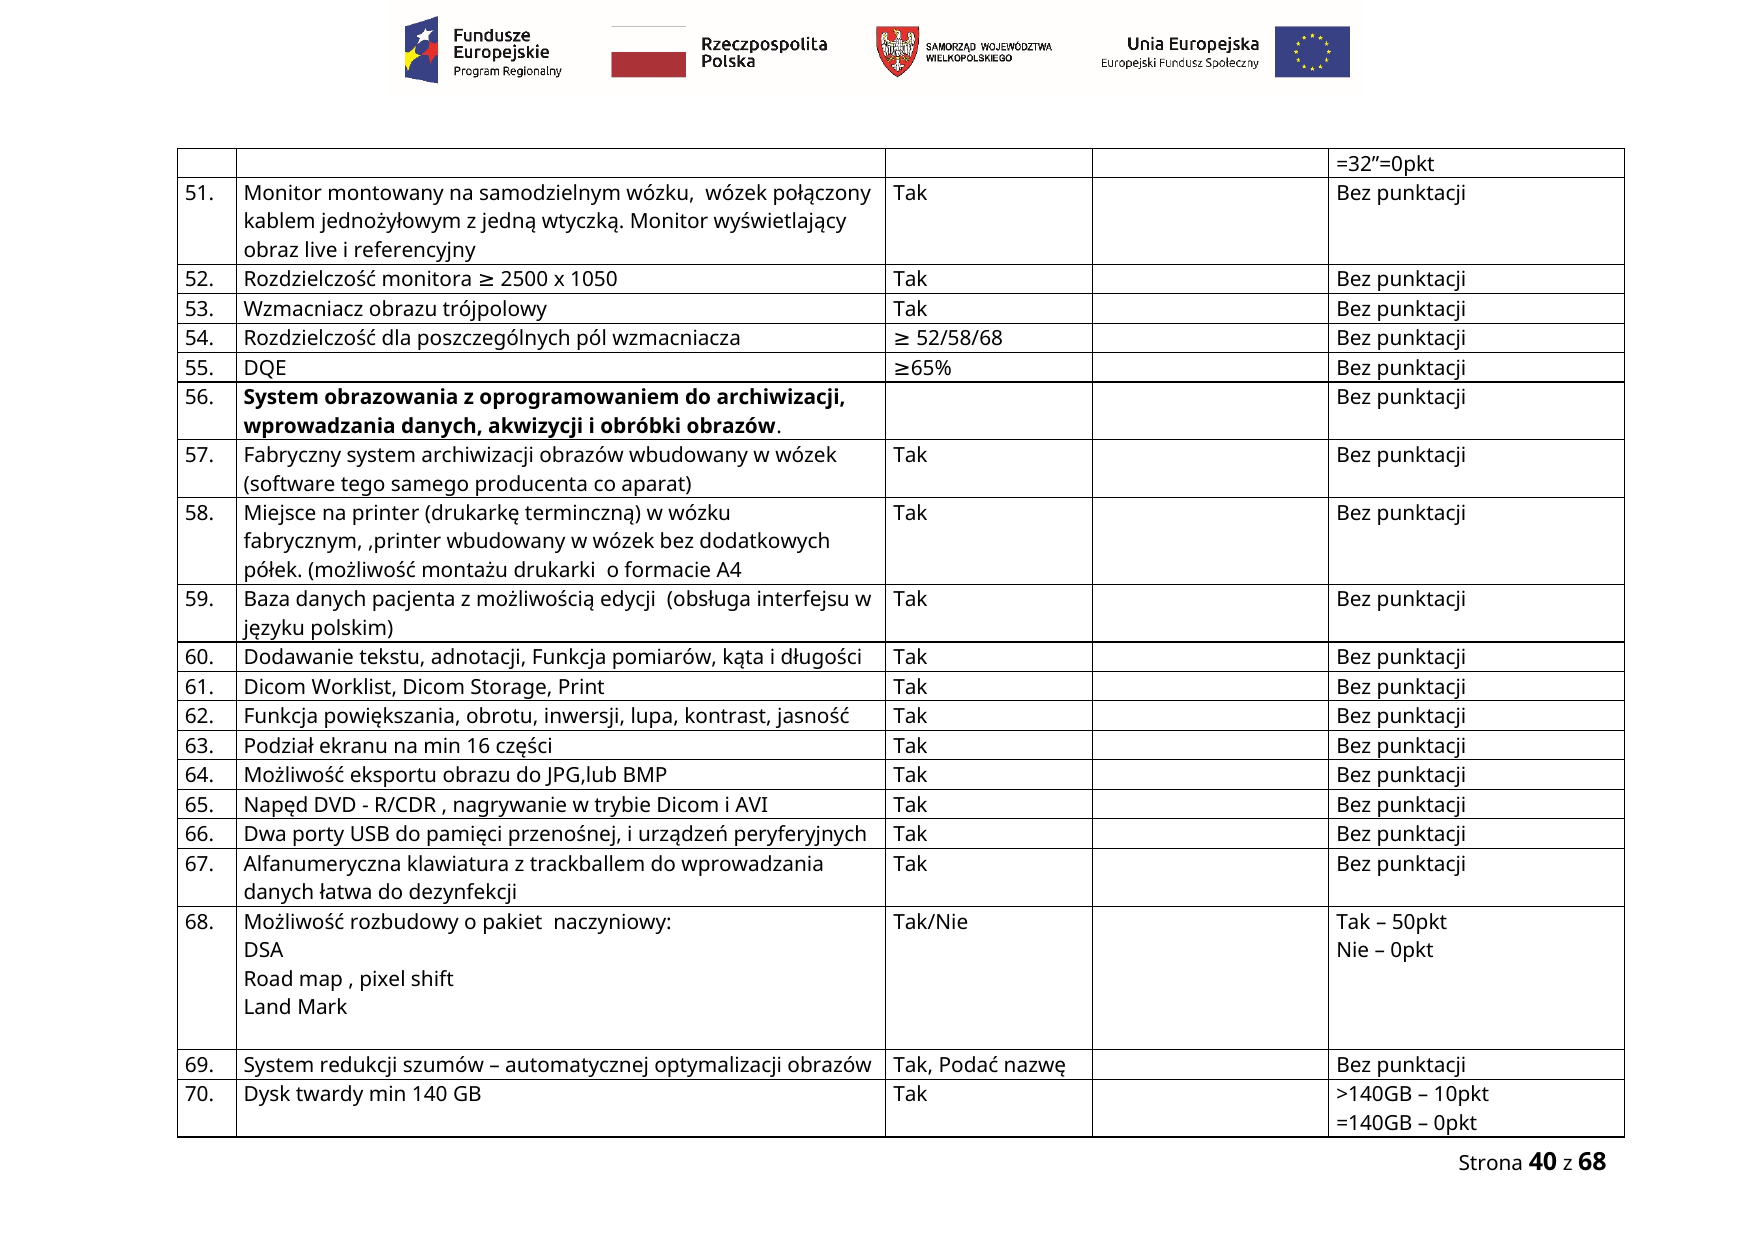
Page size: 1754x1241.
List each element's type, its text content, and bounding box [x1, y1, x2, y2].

table_cell Tak, Podać nazwę [886, 1050, 1092, 1078]
table_cell Miejsce na printer (drukarkę terminczną) w wózku fabrycznym, ,printer wbudowany w wózek bez dodatkowych półek. (możliwość montażu drukarki o formacie A4 [237, 498, 885, 583]
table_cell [1329, 149, 1624, 177]
table_cell Rozdzielczość monitora ≥ 2500 x 1050 [237, 265, 885, 293]
table_cell Tak [886, 672, 1092, 700]
table_cell [178, 440, 236, 497]
table_cell [178, 294, 236, 322]
table_cell [1093, 731, 1328, 759]
table_cell [1093, 1080, 1328, 1136]
table_cell Bez punktacji [1329, 294, 1624, 322]
table_cell [178, 731, 236, 759]
table_cell ≥32” [886, 149, 1092, 177]
table_cell [178, 701, 236, 730]
table_cell Tak [886, 790, 1092, 818]
table_cell ≥65% [886, 353, 1092, 381]
table_cell Bez punktacji [1329, 819, 1624, 848]
table_cell [178, 849, 236, 906]
table_cell [1093, 498, 1328, 583]
table_cell [178, 324, 236, 352]
table_cell Podział ekranu na min 16 części [237, 731, 885, 759]
table_cell Tak [886, 265, 1092, 293]
table_cell Bez punktacji [1329, 849, 1624, 906]
table_cell Funkcja powiększania, obrotu, inwersji, lupa, kontrast, jasność [237, 701, 885, 730]
table_cell [178, 760, 236, 789]
table_cell [1093, 440, 1328, 497]
table_cell Bez punktacji [1329, 324, 1624, 352]
table_cell Tak [886, 849, 1092, 906]
table_cell Tak [886, 731, 1092, 759]
table_cell [178, 353, 236, 381]
table_cell [1093, 790, 1328, 818]
table_cell Bez punktacji [1329, 353, 1624, 381]
table_cell Bez punktacji [1329, 643, 1624, 671]
table_cell Dodawanie tekstu, adnotacji, Funkcja pomiarów, kąta i długości [237, 643, 885, 671]
table_cell Fabryczny system archiwizacji obrazów wbudowany w wózek (software tego samego producenta co aparat) [237, 440, 885, 497]
table_cell Możliwość eksportu obrazu do JPG,lub BMP [237, 760, 885, 789]
table_cell [178, 819, 236, 848]
table_cell Bez punktacji [1329, 440, 1624, 497]
table_cell Tak [886, 498, 1092, 583]
table_cell [1093, 294, 1328, 322]
table_cell [178, 149, 236, 177]
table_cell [237, 149, 885, 177]
table_cell [178, 265, 236, 293]
table_cell Tak [886, 178, 1092, 263]
table_cell Bez punktacji [1329, 731, 1624, 759]
table_cell Bez punktacji [1329, 701, 1624, 730]
table_cell Tak [886, 585, 1092, 641]
table_cell Tak [886, 294, 1092, 322]
table_cell Dysk twardy min 140 GB [237, 1080, 885, 1136]
table_cell Bez punktacji [1329, 585, 1624, 641]
table_cell [1093, 672, 1328, 700]
table_cell Tak [886, 760, 1092, 789]
table_cell Bez punktacji [1329, 498, 1624, 583]
table_cell [178, 1050, 236, 1078]
table_cell [178, 498, 236, 583]
table_cell Bez punktacji [1329, 383, 1624, 439]
table_cell Dwa porty USB do pamięci przenośnej, i urządzeń peryferyjnych [237, 819, 885, 848]
table_cell [178, 790, 236, 818]
table_cell Tak/Nie [886, 907, 1092, 1049]
table_cell [178, 178, 236, 263]
table_cell Tak [886, 701, 1092, 730]
table_cell Monitor montowany na samodzielnym wózku, wózek połączony kablem jednożyłowym z jedną wtyczką. Monitor wyświetlający obraz live i referencyjny [237, 178, 885, 263]
table_cell [1093, 178, 1328, 263]
table_cell Tak [886, 819, 1092, 848]
table_cell Bez punktacji [1329, 760, 1624, 789]
table_cell Wzmacniacz obrazu trójpolowy [237, 294, 885, 322]
table_cell [1093, 324, 1328, 352]
table_cell [1093, 383, 1328, 439]
table_cell Tak [886, 440, 1092, 497]
table_cell [1093, 849, 1328, 906]
table_cell Tak [886, 643, 1092, 671]
table_cell System obrazowania z oprogramowaniem do archiwizacji, wprowadzania danych, akwizycji i obróbki obrazów. [237, 383, 885, 439]
table_cell Bez punktacji [1329, 178, 1624, 263]
table_cell [1093, 353, 1328, 381]
table_cell [1093, 819, 1328, 848]
table_cell [178, 1080, 236, 1136]
table_cell Dicom Worklist, Dicom Storage, Print [237, 672, 885, 700]
table_cell [1093, 149, 1328, 177]
table_cell Rozdzielczość dla poszczególnych pól wzmacniacza [237, 324, 885, 352]
table_cell Bez punktacji [1329, 672, 1624, 700]
table_cell [178, 672, 236, 700]
table_cell Alfanumeryczna klawiatura z trackballem do wprowadzania danych łatwa do dezynfekcji [237, 849, 885, 906]
table_cell [1093, 760, 1328, 789]
table_cell [1093, 265, 1328, 293]
table_cell [178, 383, 236, 439]
table_cell [1093, 643, 1328, 671]
table_cell >140GB – 10pkt =140GB – 0pkt [1329, 1080, 1624, 1136]
table_cell [1093, 907, 1328, 1049]
table_cell [886, 383, 1092, 439]
table_cell DQE [237, 353, 885, 381]
picture [388, 0, 1362, 97]
table_cell Tak – 50pkt Nie – 0pkt [1329, 907, 1624, 1049]
table_cell [178, 907, 236, 1049]
table_cell Możliwość rozbudowy o pakiet naczyniowy: DSA Road map , pixel shift Land Mark [237, 907, 885, 1049]
table_cell [1093, 585, 1328, 641]
table_cell [178, 643, 236, 671]
table_cell Napęd DVD - R/CDR , nagrywanie w trybie Dicom i AVI [237, 790, 885, 818]
table_cell System redukcji szumów – automatycznej optymalizacji obrazów [237, 1050, 885, 1078]
table_cell Bez punktacji [1329, 790, 1624, 818]
table_cell Tak [886, 1080, 1092, 1136]
table_cell ≥ 52/58/68 [886, 324, 1092, 352]
table_cell Bez punktacji [1329, 1050, 1624, 1078]
table_cell Bez punktacji [1329, 265, 1624, 293]
table_cell [1093, 701, 1328, 730]
table_cell Baza danych pacjenta z możliwością edycji (obsługa interfejsu w języku polskim) [237, 585, 885, 641]
table_cell [1093, 1050, 1328, 1078]
table_cell [178, 585, 236, 641]
